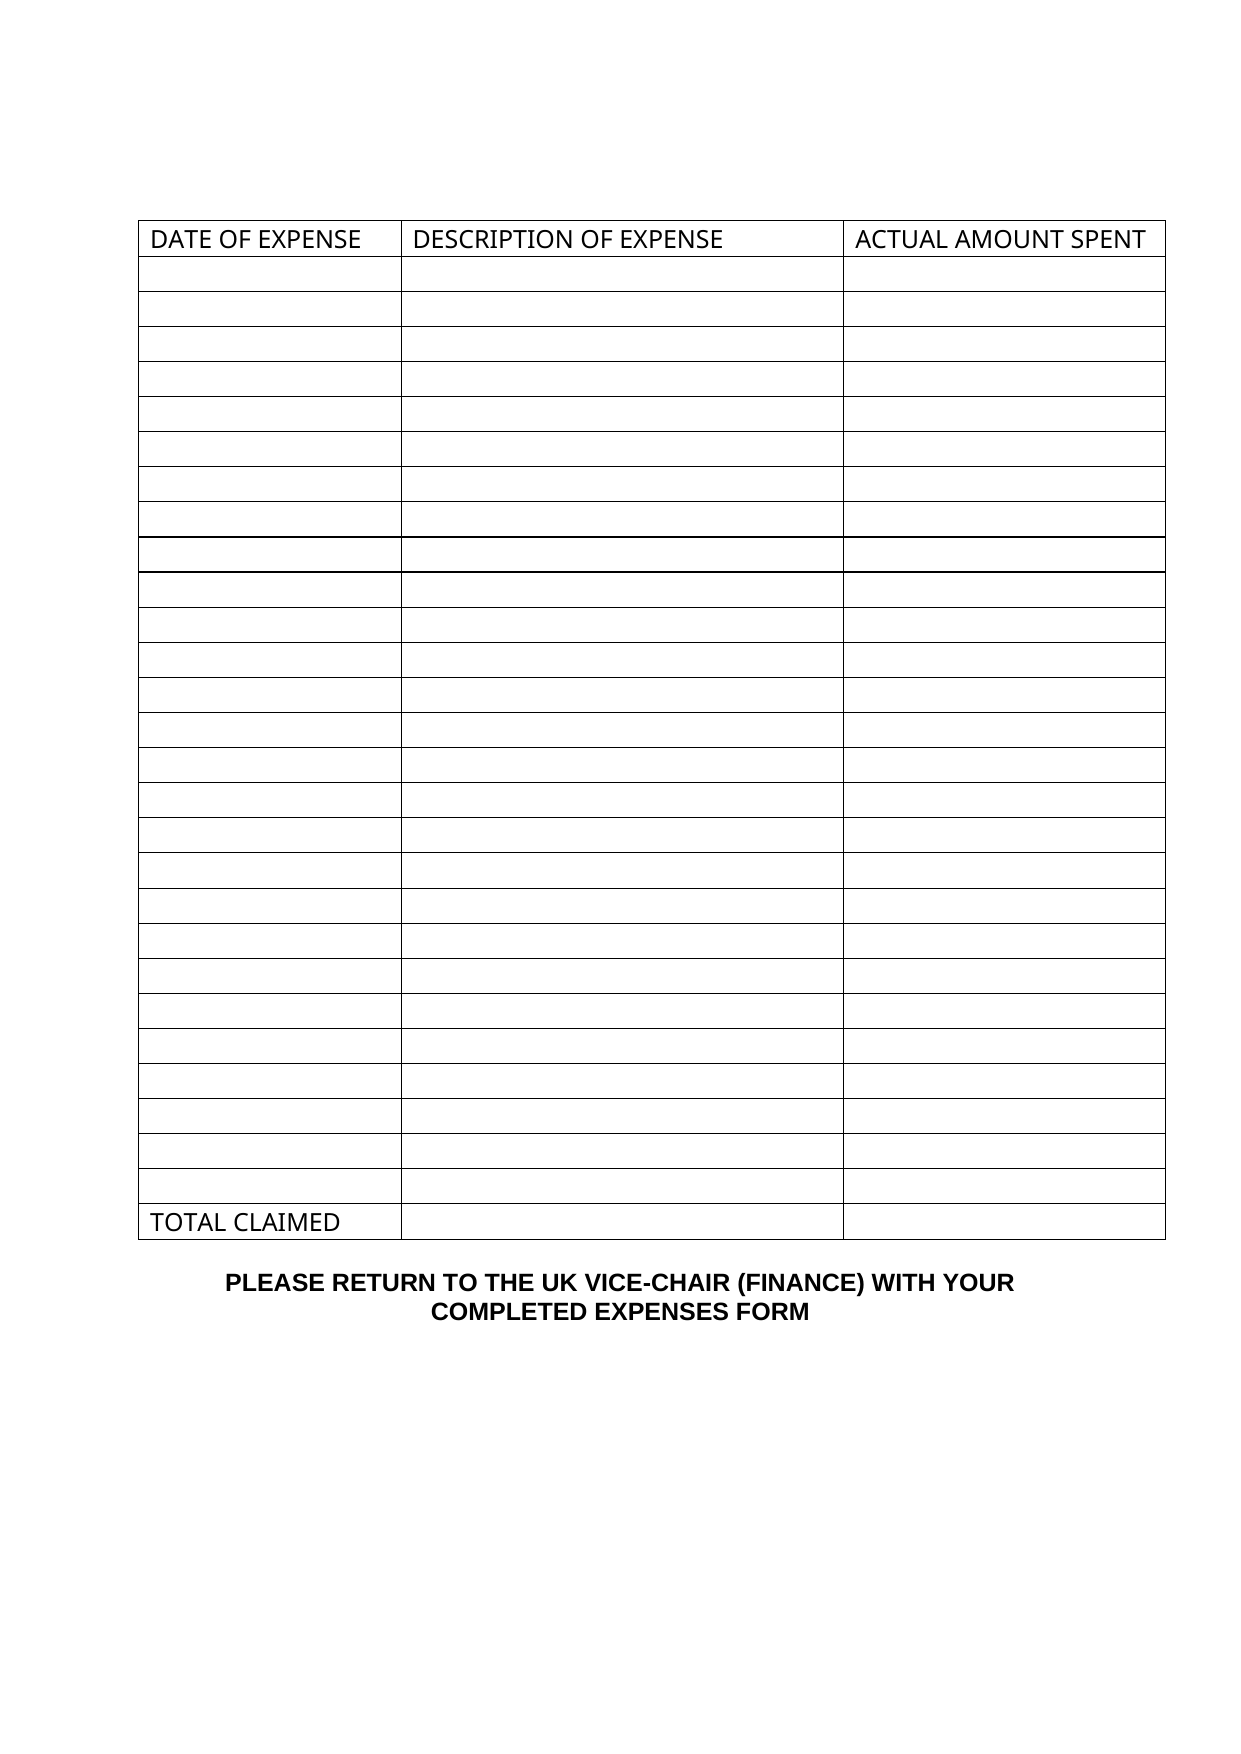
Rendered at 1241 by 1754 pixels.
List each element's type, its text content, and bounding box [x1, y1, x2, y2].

table_cell [139, 362, 401, 396]
table_header DESCRIPTION OF EXPENSE [402, 221, 843, 256]
table_header ACTUAL AMOUNT SPENT [844, 221, 1165, 256]
table_cell [402, 713, 843, 747]
table_cell [402, 678, 843, 712]
table_cell [844, 889, 1165, 922]
table_cell [139, 257, 401, 291]
table_cell [844, 257, 1165, 291]
table_cell [844, 467, 1165, 501]
table_cell [139, 608, 401, 642]
table_cell [844, 924, 1165, 958]
table_cell [402, 818, 843, 852]
table_cell [844, 538, 1165, 571]
table_cell [402, 1169, 843, 1203]
table_cell [402, 397, 843, 431]
table_cell [139, 924, 401, 958]
table_cell [844, 678, 1165, 712]
table_cell [139, 1099, 401, 1133]
table_cell [139, 678, 401, 712]
table_cell [402, 327, 843, 361]
table_cell TOTAL CLAIMED [139, 1204, 401, 1238]
table_cell [844, 1134, 1165, 1168]
table_cell [844, 1064, 1165, 1098]
table_cell [139, 1134, 401, 1168]
table_cell [402, 643, 843, 677]
table_cell [139, 432, 401, 466]
table_cell [844, 1204, 1165, 1238]
table_cell [844, 783, 1165, 817]
table_cell [402, 889, 843, 922]
table_cell [402, 608, 843, 642]
table_cell [844, 959, 1165, 993]
table_cell [402, 1064, 843, 1098]
table_cell [139, 292, 401, 326]
table_cell [402, 432, 843, 466]
table_cell [844, 643, 1165, 677]
table_cell [402, 257, 843, 291]
table_cell [844, 573, 1165, 607]
table_header DATE OF EXPENSE [139, 221, 401, 256]
table_cell [844, 994, 1165, 1028]
table_cell [139, 643, 401, 677]
table_cell [844, 818, 1165, 852]
table_cell [844, 502, 1165, 536]
table_cell [402, 467, 843, 501]
table_cell [844, 608, 1165, 642]
table_cell [139, 994, 401, 1028]
table_cell [402, 1029, 843, 1063]
table_cell [139, 889, 401, 922]
table_cell [139, 573, 401, 607]
table_cell [139, 748, 401, 782]
table_cell [139, 713, 401, 747]
table_cell [139, 1029, 401, 1063]
table_cell [139, 397, 401, 431]
table_cell [402, 502, 843, 536]
table_cell [402, 1204, 843, 1238]
table_cell [139, 1064, 401, 1098]
table_cell [139, 853, 401, 887]
table_cell [844, 1029, 1165, 1063]
table_cell [402, 362, 843, 396]
table_cell [402, 1134, 843, 1168]
table_cell [844, 292, 1165, 326]
table_cell [402, 1099, 843, 1133]
table_cell [844, 1099, 1165, 1133]
text PLEASE RETURN TO THE UK VICE-CHAIR (FINANCE) WITH YOUR COMPLETED EXPENSES FORM [150, 1268, 1090, 1326]
table_cell [402, 924, 843, 958]
table_cell [139, 783, 401, 817]
table_cell [844, 432, 1165, 466]
table_cell [139, 467, 401, 501]
table_cell [844, 713, 1165, 747]
table_cell [139, 327, 401, 361]
table_cell [844, 1169, 1165, 1203]
table_cell [402, 994, 843, 1028]
table_cell [139, 538, 401, 571]
table_cell [402, 783, 843, 817]
table_cell [402, 959, 843, 993]
table_cell [844, 327, 1165, 361]
table_cell [139, 502, 401, 536]
table_cell [844, 748, 1165, 782]
table_cell [402, 748, 843, 782]
table_cell [844, 362, 1165, 396]
table_cell [402, 573, 843, 607]
table_cell [139, 959, 401, 993]
table_cell [402, 292, 843, 326]
table_cell [402, 853, 843, 887]
table_cell [844, 853, 1165, 887]
table_cell [139, 1169, 401, 1203]
table_cell [402, 538, 843, 571]
table_cell [139, 818, 401, 852]
table_cell [844, 397, 1165, 431]
